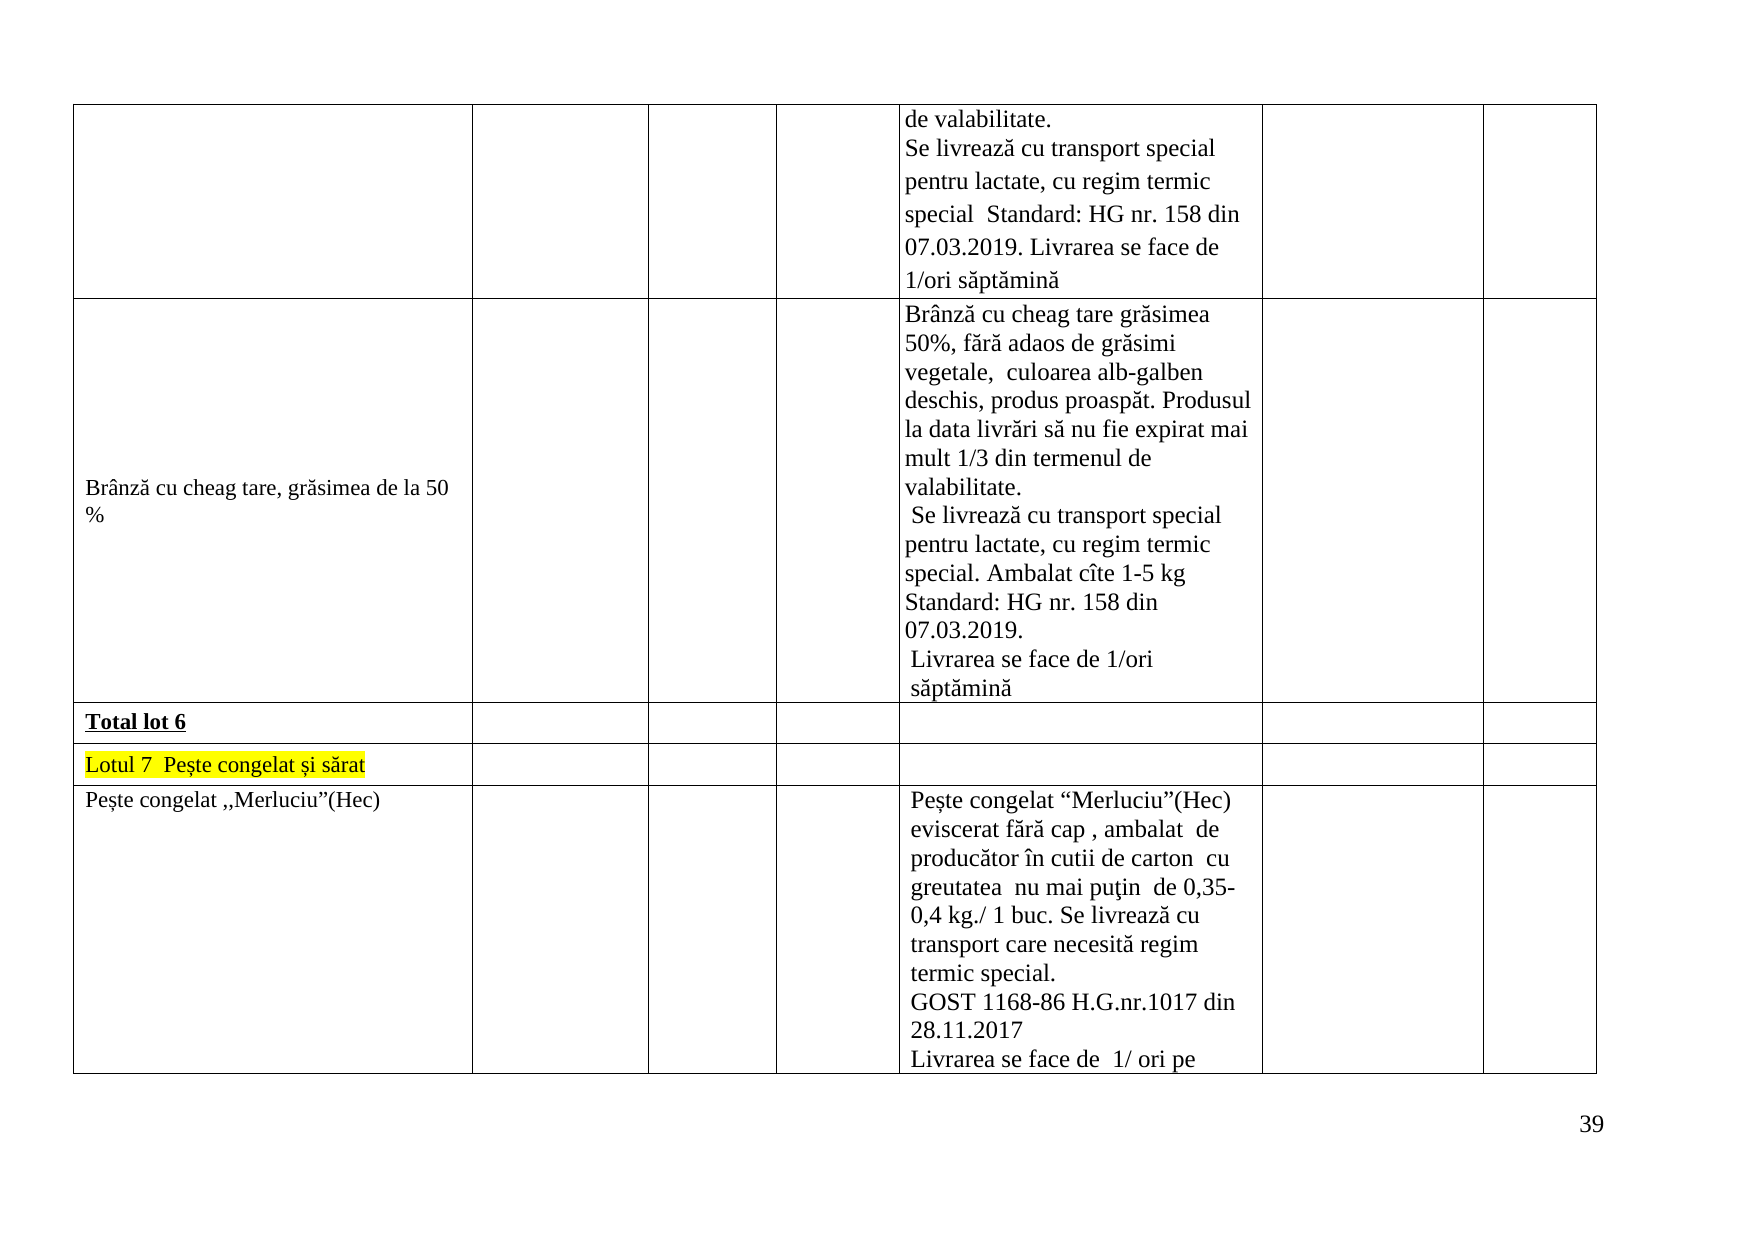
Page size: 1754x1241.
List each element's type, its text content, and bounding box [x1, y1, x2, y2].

table_cell [1484, 105, 1596, 298]
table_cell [74, 105, 472, 298]
table_cell [473, 786, 648, 1073]
table_cell [649, 786, 776, 1073]
table_cell [777, 703, 899, 743]
table_cell [649, 703, 776, 743]
table_cell [473, 299, 648, 702]
table_cell [777, 299, 899, 702]
table_cell Brânză cu cheag tare, grăsimea de la 50 % [74, 299, 472, 702]
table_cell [74, 786, 472, 1073]
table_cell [900, 105, 1262, 298]
table_cell [777, 105, 899, 298]
table_cell [1484, 299, 1596, 702]
table_cell [777, 786, 899, 1073]
table_cell [473, 105, 648, 298]
table_cell [649, 299, 776, 702]
table_cell [900, 703, 1262, 743]
table_cell Lotul 7 Pește congelat și sărat [74, 744, 472, 784]
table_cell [900, 786, 1262, 1073]
table_cell [1263, 786, 1483, 1073]
table_cell [900, 744, 1262, 784]
table_cell [1263, 105, 1483, 298]
table_cell [649, 744, 776, 784]
table_cell [1484, 703, 1596, 743]
table_cell Total lot 6 [74, 703, 472, 743]
table_cell Brânză cu cheag tare grăsimea 50%, fără adaos de grăsimi vegetale, culoarea alb-galben deschis, produs proaspăt. Produsul la data livrări să nu fie expirat mai mult 1/3 din termenul de valabilitate. Se livrează cu transport special pentru lactate, cu regim termic special. Ambalat cîte 1-5 kg Standard: HG nr. 158 din 07.03.2019. Livrarea se face de 1/ori săptămină [900, 299, 1262, 702]
table_cell [1263, 744, 1483, 784]
table_cell [777, 744, 899, 784]
table_cell [1263, 703, 1483, 743]
table_cell [1484, 744, 1596, 784]
table_cell [1484, 786, 1596, 1073]
table_cell [649, 105, 776, 298]
table_cell [1263, 299, 1483, 702]
table_cell [473, 744, 648, 784]
table_cell [473, 703, 648, 743]
